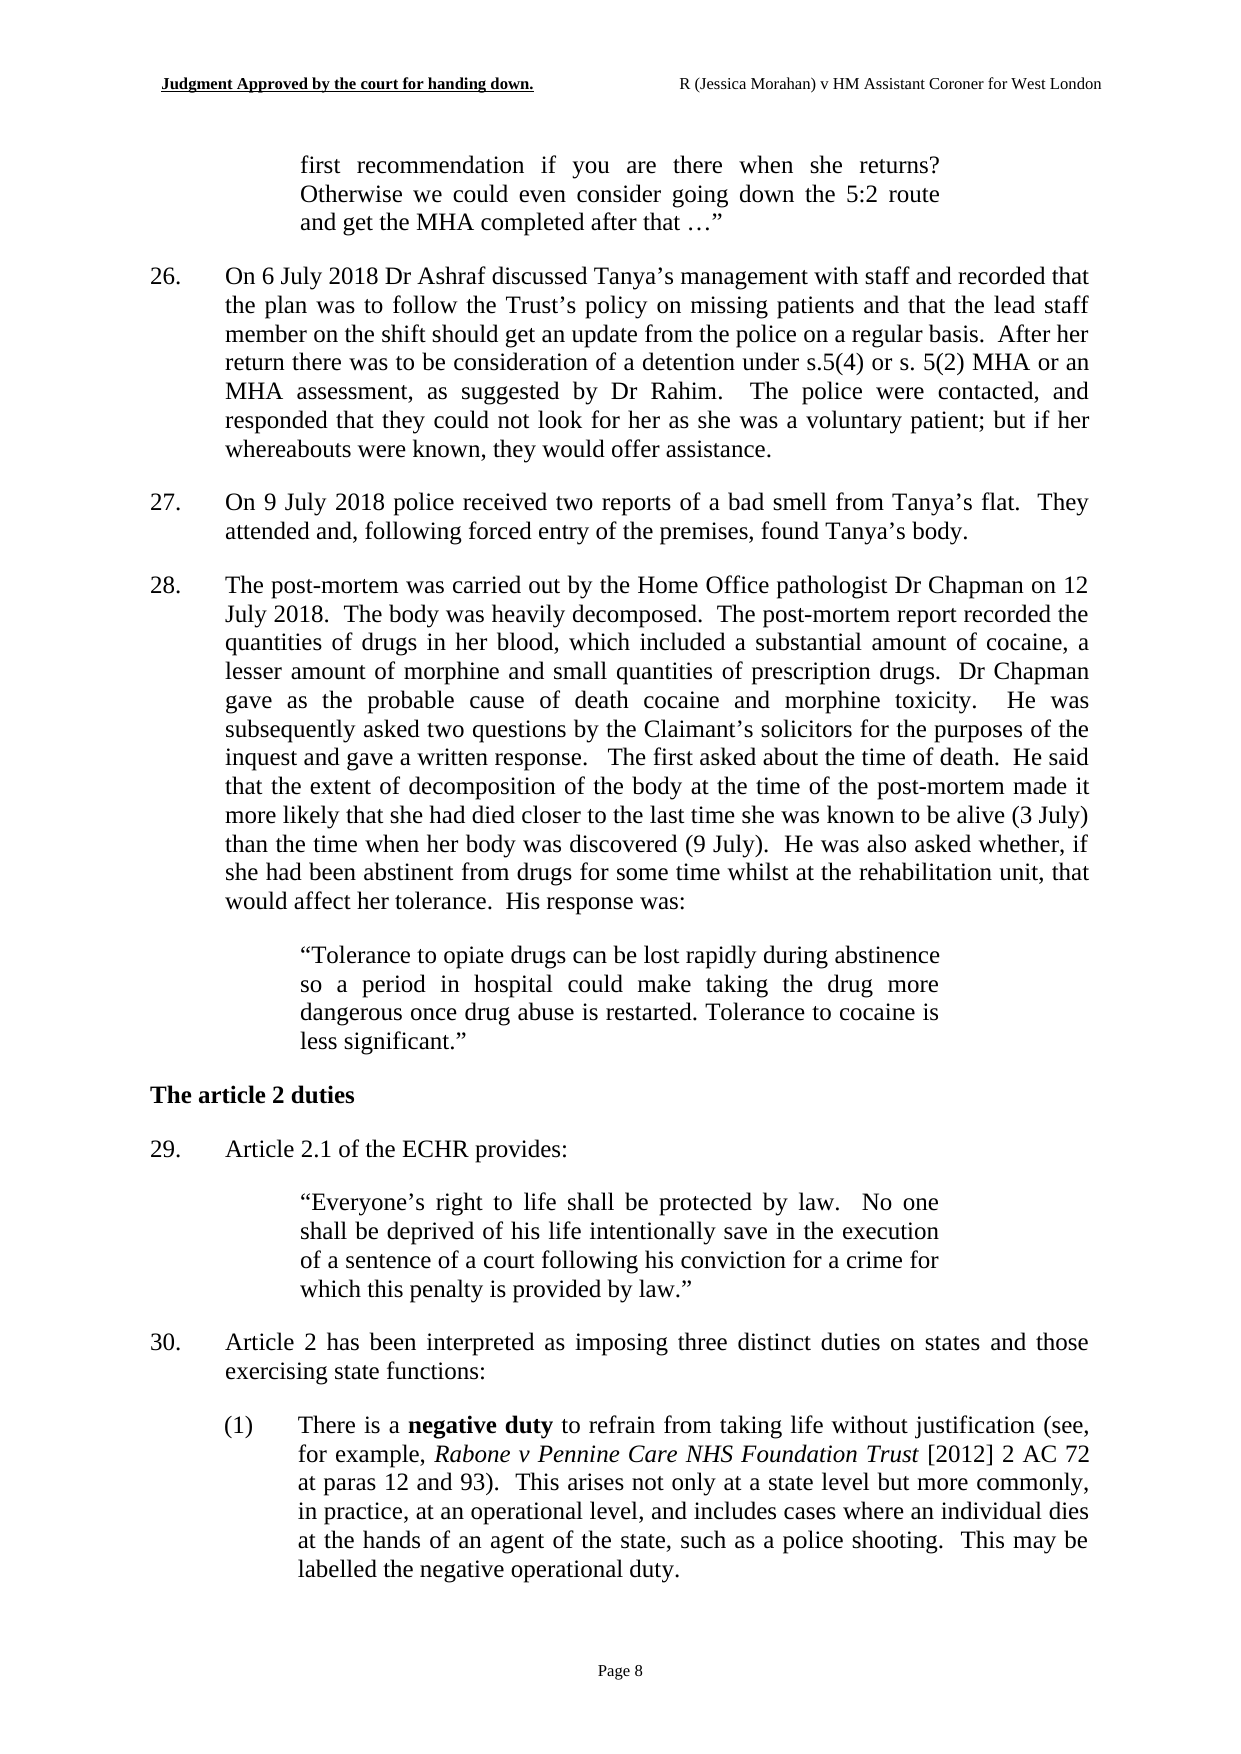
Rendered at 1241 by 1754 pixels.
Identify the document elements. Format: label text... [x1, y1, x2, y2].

list The article 2 duties [150, 1080, 1090, 1109]
text “Everyone’s right to life shall be protected by law. No one shall be deprived of his life intentionally save in the execution of a sentence of a court following his conviction for a crime for which this penalty is provided by law.” [300, 1187, 940, 1302]
text Article 2.1 of the ECHR provides: [150, 1134, 1090, 1162]
text “Tolerance to opiate drugs can be lost rapidly during abstinence so a period in hospital could make taking the drug more dangerous once drug abuse is restarted. Tolerance to cocaine is less significant.” [300, 940, 940, 1055]
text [300, 150, 940, 236]
text There is a negative duty to refrain from taking life without justification (see, for example, Rabone v Pennine Care NHS Foundation Trust [2012] 2 AC 72 at paras 12 and 93). This arises not only at a state level but more commonly, in practice, at an operational level, and includes cases where an individual dies at the hands of an agent of the state, such as a police shooting. This may be labelled the negative operational duty. [224, 1410, 1090, 1582]
text The post-mortem was carried out by the Home Office pathologist Dr Chapman on 12 July 2018. The body was heavily decomposed. The post-mortem report recorded the quantities of drugs in her blood, which included a substantial amount of cocaine, a lesser amount of morphine and small quantities of prescription drugs. Dr Chapman gave as the probable cause of death cocaine and morphine toxicity. He was subsequently asked two questions by the Claimant’s solicitors for the purposes of the inquest and gave a written response. The first asked about the time of death. He said that the extent of decomposition of the body at the time of the post-mortem made it more likely that she had died closer to the last time she was known to be alive (3 July) than the time when her body was discovered (9 July). He was also asked whether, if she had been abstinent from drugs for some time whilst at the rehabilitation unit, that would affect her tolerance. His response was: [150, 570, 1090, 915]
text Article 2 has been interpreted as imposing three distinct duties on states and those exercising state functions: [150, 1327, 1090, 1385]
text On 6 July 2018 Dr Ashraf discussed Tanya’s management with staff and recorded that the plan was to follow the Trust’s policy on missing patients and that the lead staff member on the shift should get an update from the police on a regular basis. After her return there was to be consideration of a detention under s.5(4) or s. 5(2) MHA or an MHA assessment, as suggested by Dr Rahim. The police were contacted, and responded that they could not look for her as she was a voluntary patient; but if her whereabouts were known, they would offer assistance. [150, 261, 1090, 462]
text On 9 July 2018 police received two reports of a bad smell from Tanya’s flat. They attended and, following forced entry of the premises, found Tanya’s body. [150, 487, 1090, 545]
